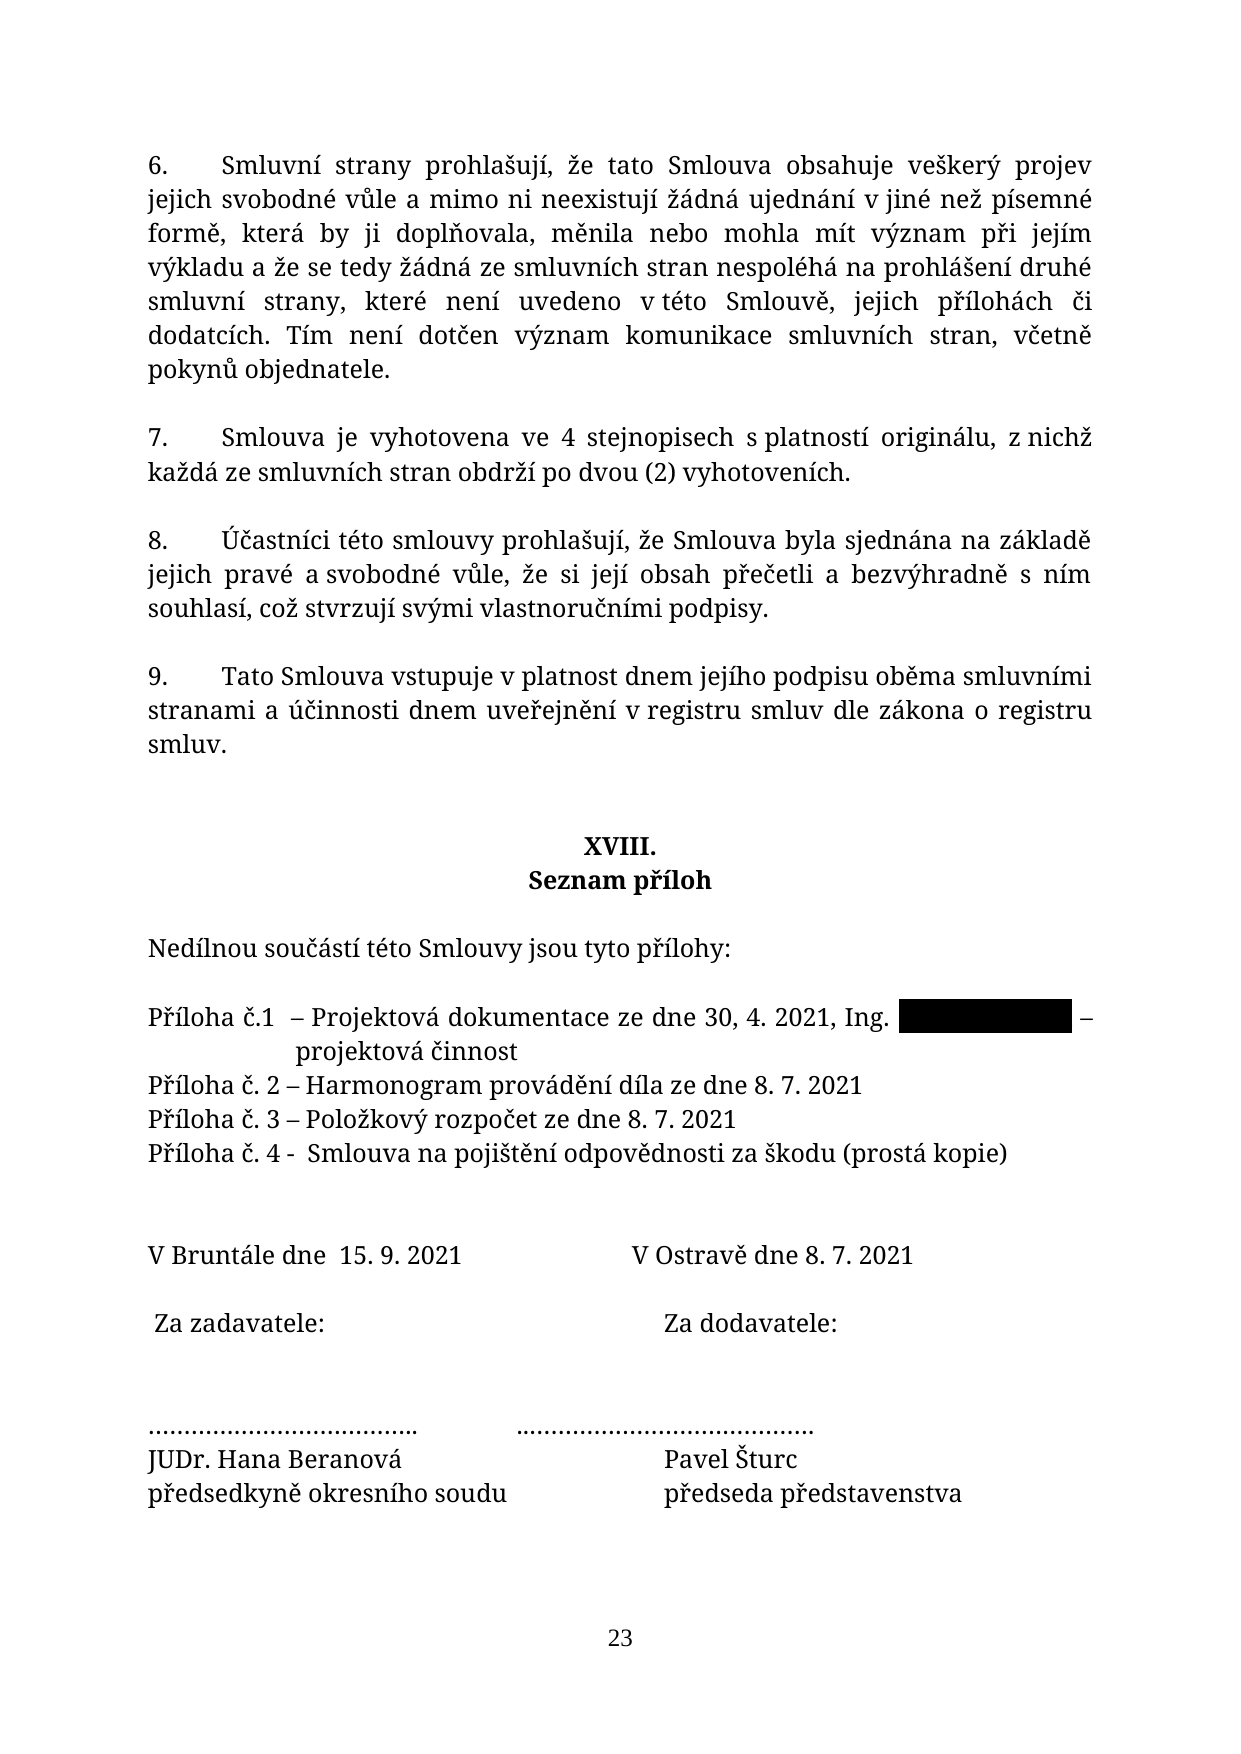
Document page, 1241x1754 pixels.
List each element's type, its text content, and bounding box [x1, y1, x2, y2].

text 8. Účastníci této smlouvy prohlašují, že Smlouva byla sjednána na základě jejich pravé a svobodné vůle, že si její obsah přečetli a bezvýhradně s ním souhlasí, což stvrzují svými vlastnoručními podpisy. [148, 522, 1093, 624]
text Seznam příloh [148, 863, 1093, 897]
text Příloha č. 3 – Položkový rozpočet ze dne 8. 7. 2021 [148, 1101, 1093, 1135]
text JUDr. Hana Beranová Pavel Šturc [148, 1442, 1093, 1476]
text Příloha č.1 – Projektová dokumentace ze dne 30, 4. 2021, Ing. xxxxxxxxxxxx – projektová činnost [148, 999, 1093, 1067]
text Příloha č. 2 – Harmonogram provádění díla ze dne 8. 7. 2021 [148, 1067, 1093, 1101]
text XVIII. [148, 829, 1093, 863]
text 7. Smlouva je vyhotovena ve 4 stejnopisech s platností originálu, z nichž každá ze smluvních stran obdrží po dvou (2) vyhotoveních. [148, 420, 1093, 488]
text 9. Tato Smlouva vstupuje v platnost dnem jejího podpisu oběma smluvními stranami a účinnosti dnem uveřejnění v registru smluv dle zákona o registru smluv. [148, 658, 1093, 761]
text Nedílnou součástí této Smlouvy jsou tyto přílohy: [148, 931, 1093, 965]
text předsedkyně okresního soudu předseda představenstva [148, 1476, 1093, 1510]
text Za zadavatele: Za dodavatele: [148, 1306, 1093, 1340]
text 6. Smluvní strany prohlašují, že tato Smlouva obsahuje veškerý projev jejich svobodné vůle a mimo ni neexistují žádná ujednání v jiné než písemné formě, která by ji doplňovala, měnila nebo mohla mít význam při jejím výkladu a že se tedy žádná ze smluvních stran nespoléhá na prohlášení druhé smluvní strany, které není uvedeno v této Smlouvě, jejich přílohách či dodatcích. Tím není dotčen význam komunikace smluvních stran, včetně pokynů objednatele. [148, 148, 1093, 386]
text ……………………………….. ..…………………………………. [148, 1408, 1093, 1442]
text Příloha č. 4 - Smlouva na pojištění odpovědnosti za škodu (prostá kopie) [148, 1135, 1093, 1169]
text V Bruntále dne 15. 9. 2021 V Ostravě dne 8. 7. 2021 [148, 1238, 1093, 1272]
